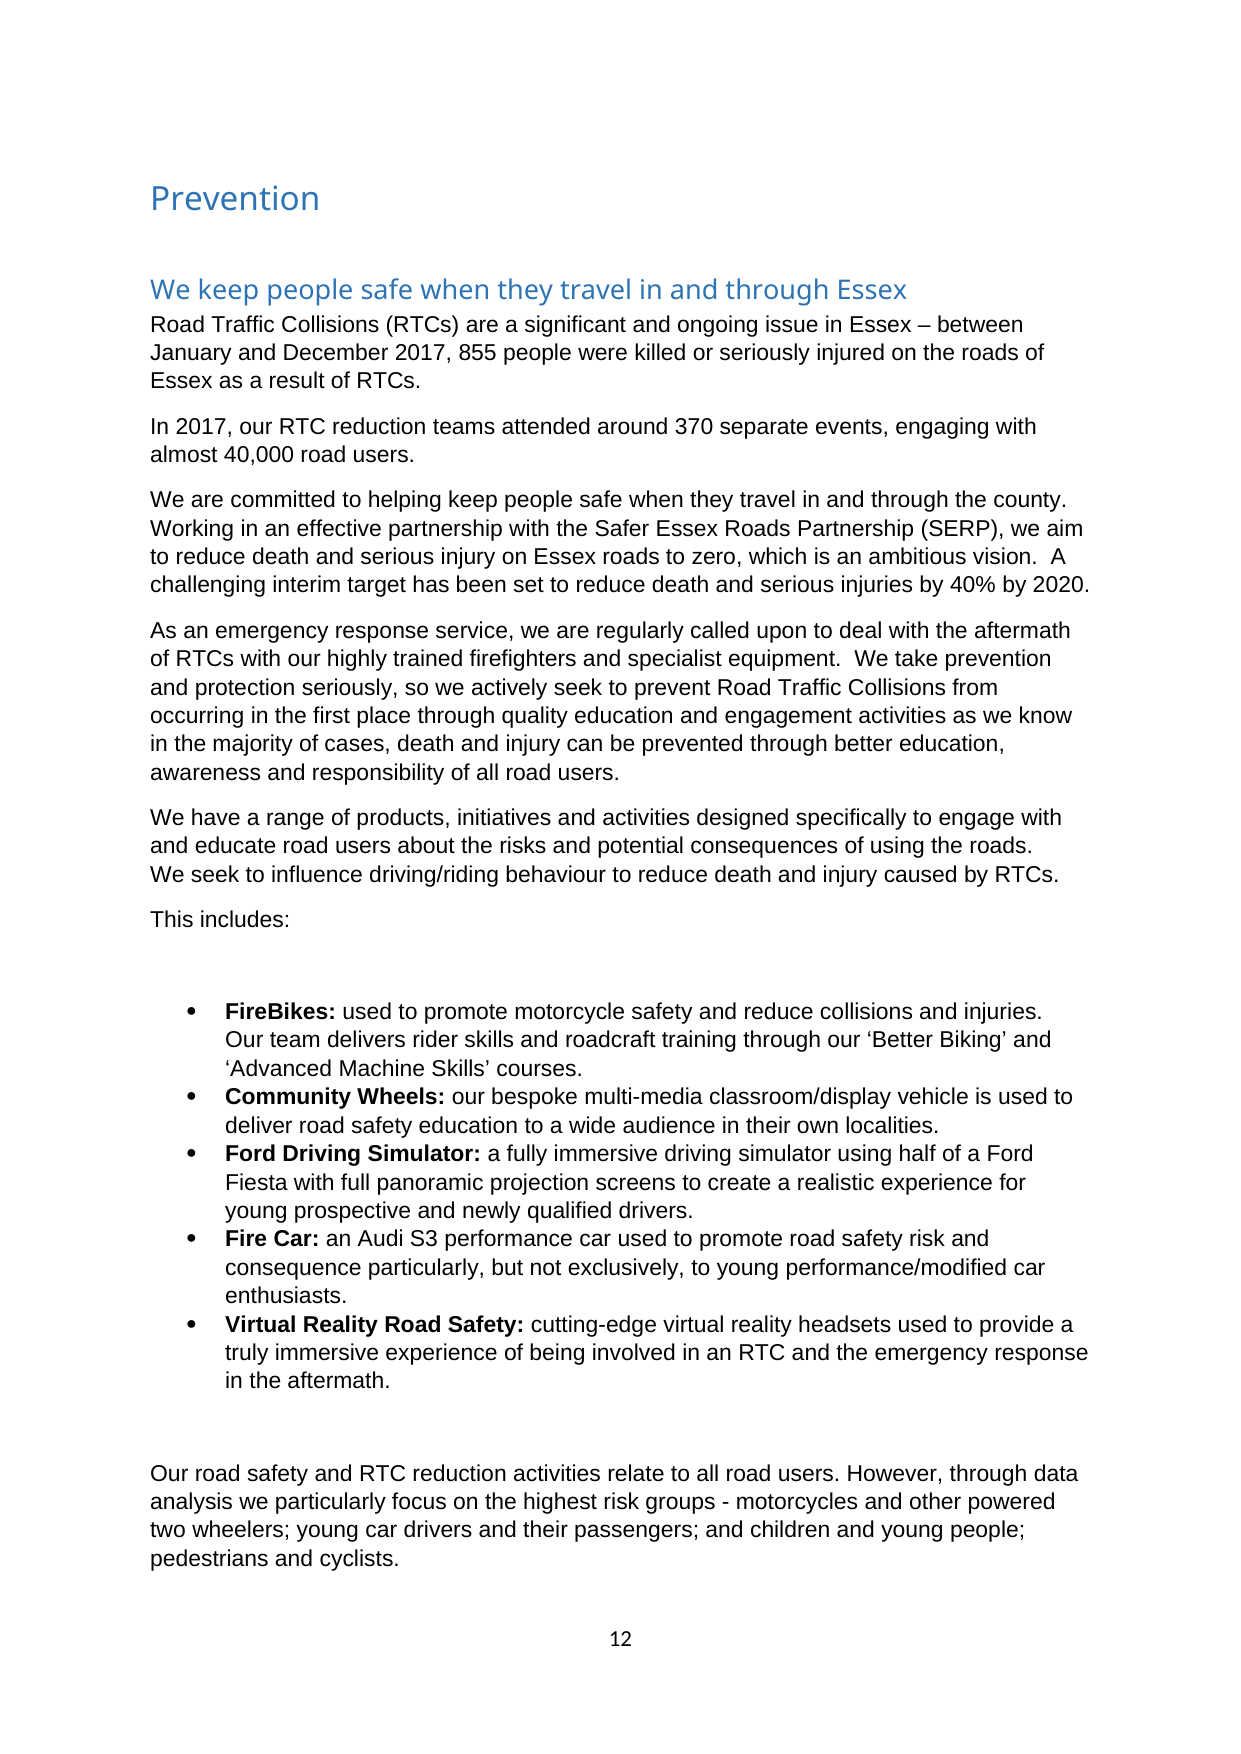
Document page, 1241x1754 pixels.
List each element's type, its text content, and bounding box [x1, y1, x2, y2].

text As an emergency response service, we are regularly called upon to deal with the aftermath of RTCs with our highly trained firefighters and specialist equipment. We take prevention and protection seriously, so we actively seek to prevent Road Traffic Collisions from occurring in the first place through quality education and engagement activities as we know in the majority of cases, death and injury can be prevented through better education, awareness and responsibility of all road users. [150, 617, 1090, 785]
text Our road safety and RTC reduction activities relate to all road users. However, through data analysis we particularly focus on the highest risk groups - motorcycles and other powered two wheelers; young car drivers and their passengers; and children and young people; pedestrians and cyclists. [150, 1459, 1090, 1571]
list Community Wheels: our bespoke multi-media classroom/display vehicle is used to deliver road safety education to a wide audience in their own localities. [187, 1083, 1090, 1138]
list Fire Car: an Audi S3 performance car used to promote road safety risk and consequence particularly, but not exclusively, to young performance/modified car enthusiasts. [187, 1225, 1090, 1308]
list Ford Driving Simulator: a fully immersive driving simulator using half of a Ford Fiesta with full panoramic projection screens to create a realistic experience for young prospective and newly qualified drivers. [187, 1140, 1090, 1223]
text Road Traffic Collisions (RTCs) are a significant and ongoing issue in Essex – between January and December 2017, 855 people were killed or seriously injured on the roads of Essex as a result of RTCs. [150, 311, 1090, 394]
list Virtual Reality Road Safety: cutting-edge virtual reality headsets used to provide a truly immersive experience of being involved in an RTC and the emergency response in the aftermath. [187, 1311, 1090, 1394]
subtitle We keep people safe when they travel in and through Essex [150, 271, 1090, 308]
subtitle Prevention [150, 175, 1090, 220]
text In 2017, our RTC reduction teams attended around 370 separate events, engaging with almost 40,000 road users. [150, 413, 1090, 467]
text We are committed to helping keep people safe when they travel in and through the county. Working in an effective partnership with the Safer Essex Roads Partnership (SERP), we aim to reduce death and serious injury on Essex roads to zero, which is an ambitious vision. A challenging interim target has been set to reduce death and serious injuries by 40% by 2020. [150, 486, 1090, 598]
text We have a range of products, initiatives and activities designed specifically to engage with and educate road users about the risks and potential consequences of using the roads. We seek to influence driving/riding behaviour to reduce death and injury caused by RTCs. [150, 804, 1090, 887]
text This includes: [150, 906, 1090, 932]
list FireBikes: used to promote motorcycle safety and reduce collisions and injuries. Our team delivers rider skills and roadcraft training through our ‘Better Biking’ and ‘Advanced Machine Skills’ courses. [187, 998, 1090, 1081]
